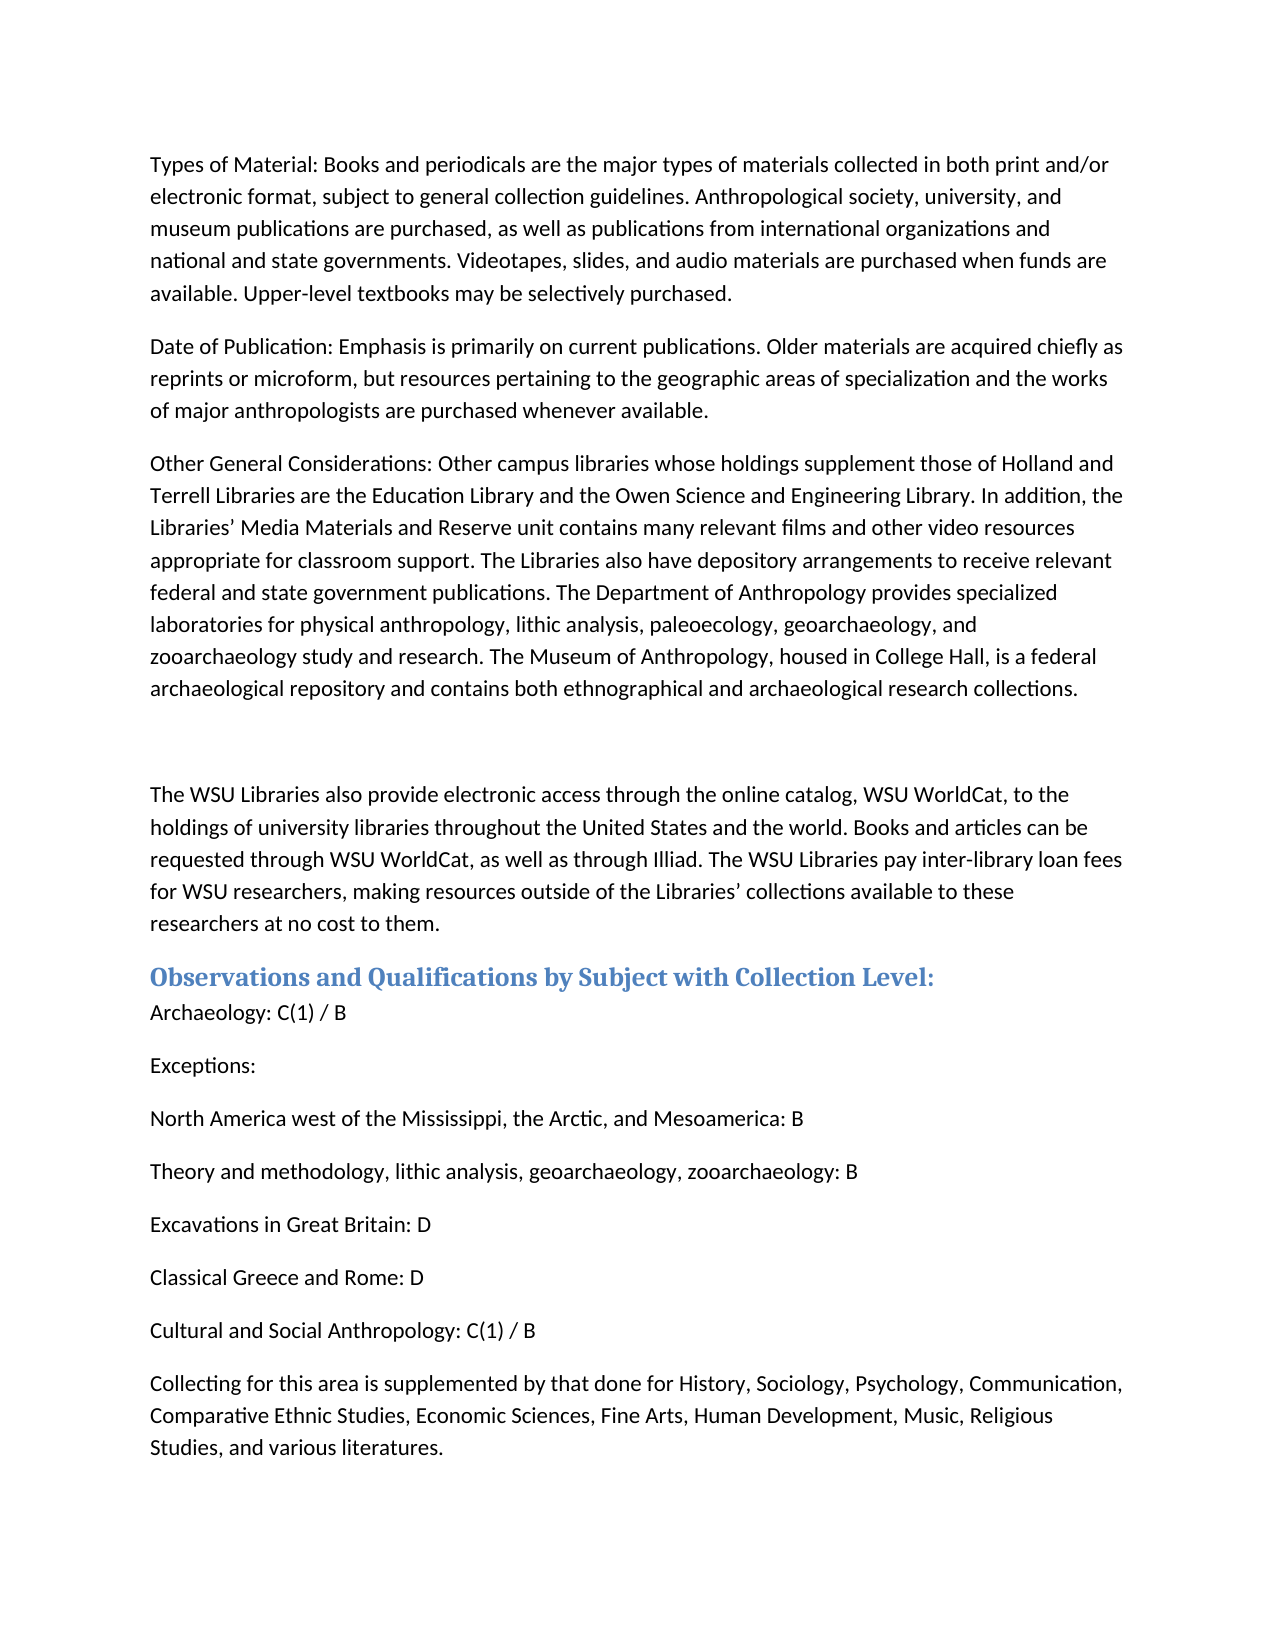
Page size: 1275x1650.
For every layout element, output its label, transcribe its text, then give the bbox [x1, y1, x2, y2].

text Archaeology: C(1) / B [150, 998, 1125, 1026]
text The WSU Libraries also provide electronic access through the online catalog, WSU WorldCat, to the holdings of university libraries throughout the United States and the world. Books and articles can be requested through WSU WorldCat, as well as through Illiad. The WSU Libraries pay inter-library loan fees for WSU researchers, making resources outside of the Libraries’ collections available to these researchers at no cost to them. [150, 781, 1125, 937]
text Collecting for this area is supplemented by that done for History, Sociology, Psychology, Communication, Comparative Ethnic Studies, Economic Sciences, Fine Arts, Human Development, Music, Religious Studies, and various literatures. [150, 1369, 1125, 1462]
text Classical Greece and Rome: D [150, 1263, 1125, 1291]
text Types of Material: Books and periodicals are the major types of materials collected in both print and/or electronic format, subject to general collection guidelines. Anthropological society, university, and museum publications are purchased, as well as publications from international organizations and national and state governments. Videotapes, slides, and audio materials are purchased when funds are available. Upper-level textbooks may be selectively purchased. [150, 150, 1125, 307]
text Exceptions: [150, 1051, 1125, 1079]
text North America west of the Mississippi, the Arctic, and Mesoamerica: B [150, 1104, 1125, 1132]
text Cultural and Social Anthropology: C(1) / B [150, 1316, 1125, 1344]
text Date of Publication: Emphasis is primarily on current publications. Older materials are acquired chiefly as reprints or microform, but resources pertaining to the geographic areas of specialization and the works of major anthropologists are purchased whenever available. [150, 332, 1125, 424]
subtitle Observations and Qualifications by Subject with Collection Level: [150, 962, 1125, 993]
text Other General Considerations: Other campus libraries whose holdings supplement those of Holland and Terrell Libraries are the Education Library and the Owen Science and Engineering Library. In addition, the Libraries’ Media Materials and Reserve unit contains many relevant films and other video resources appropriate for classroom support. The Libraries also have depository arrangements to receive relevant federal and state government publications. The Department of Anthropology provides specialized laboratories for physical anthropology, lithic analysis, paleoecology, geoarchaeology, and zooarchaeology study and research. The Museum of Anthropology, housed in College Hall, is a federal archaeological repository and contains both ethnographical and archaeological research collections. [150, 449, 1125, 702]
text Theory and methodology, lithic analysis, geoarchaeology, zooarchaeology: B [150, 1157, 1125, 1185]
text Excavations in Great Britain: D [150, 1210, 1125, 1238]
